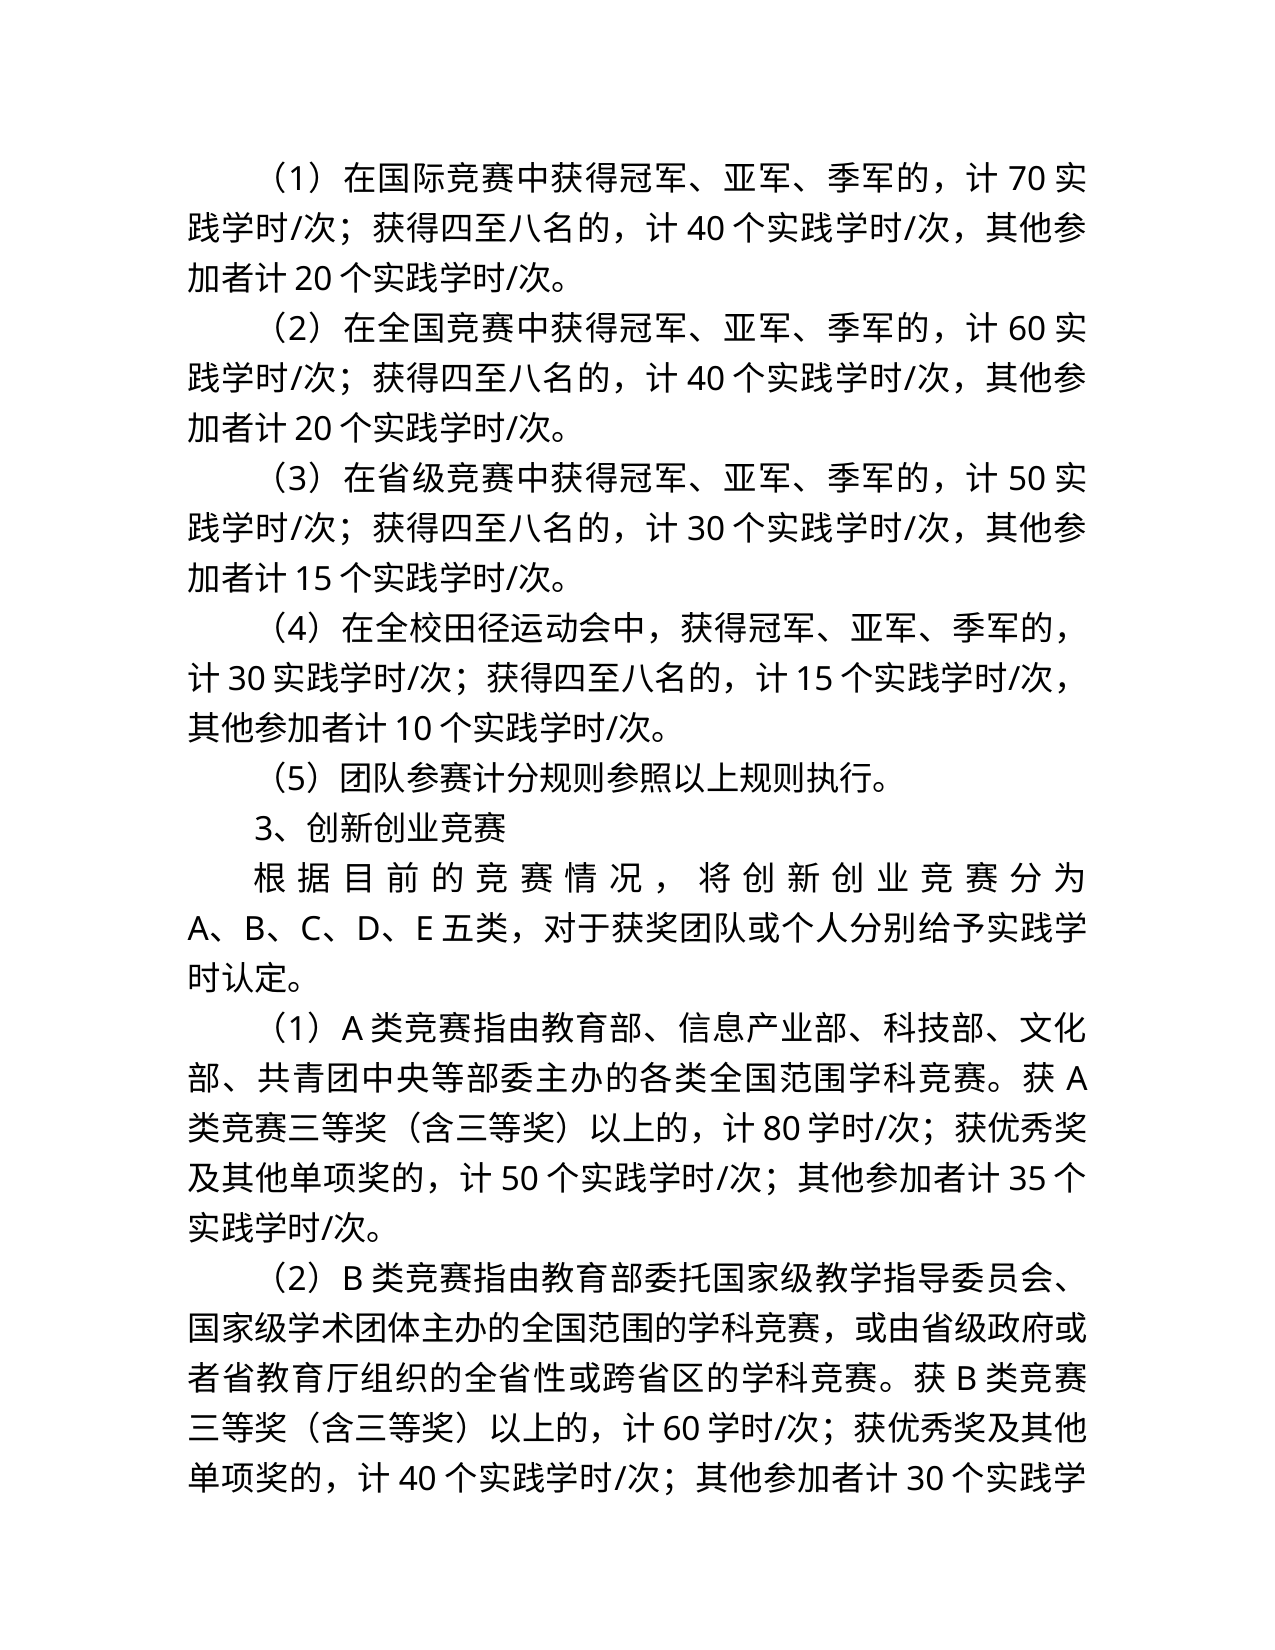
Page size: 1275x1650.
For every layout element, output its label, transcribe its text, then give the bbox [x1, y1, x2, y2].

text 3、创新创业竞赛 [187, 800, 1087, 850]
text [187, 1250, 1087, 1500]
text （5）团队参赛计分规则参照以上规则执行。 [187, 750, 1087, 800]
text （1）在国际竞赛中获得冠军、亚军、季军的，计70实践学时/次；获得四至八名的，计40个实践学时/次，其他参加者计20个实践学时/次。 [187, 150, 1087, 300]
text （2）在全国竞赛中获得冠军、亚军、季军的，计60实践学时/次；获得四至八名的，计40个实践学时/次，其他参加者计20个实践学时/次。 [187, 300, 1087, 450]
text （4）在全校田径运动会中，获得冠军、亚军、季军的，计30实践学时/次；获得四至八名的，计15个实践学时/次，其他参加者计10个实践学时/次。 [187, 600, 1087, 750]
text （3）在省级竞赛中获得冠军、亚军、季军的，计50实践学时/次；获得四至八名的，计30个实践学时/次，其他参加者计15个实践学时/次。 [187, 450, 1087, 600]
text 根据目前的竞赛情况，将创新创业竞赛分为A、B、C、D、E五类，对于获奖团队或个人分别给予实践学时认定。 [187, 850, 1087, 1000]
text （1）A类竞赛指由教育部、信息产业部、科技部、文化部、共青团中央等部委主办的各类全国范围学科竞赛。获A类竞赛三等奖（含三等奖）以上的，计80学时/次；获优秀奖及其他单项奖的，计50个实践学时/次；其他参加者计35个实践学时/次。 [187, 1000, 1087, 1250]
